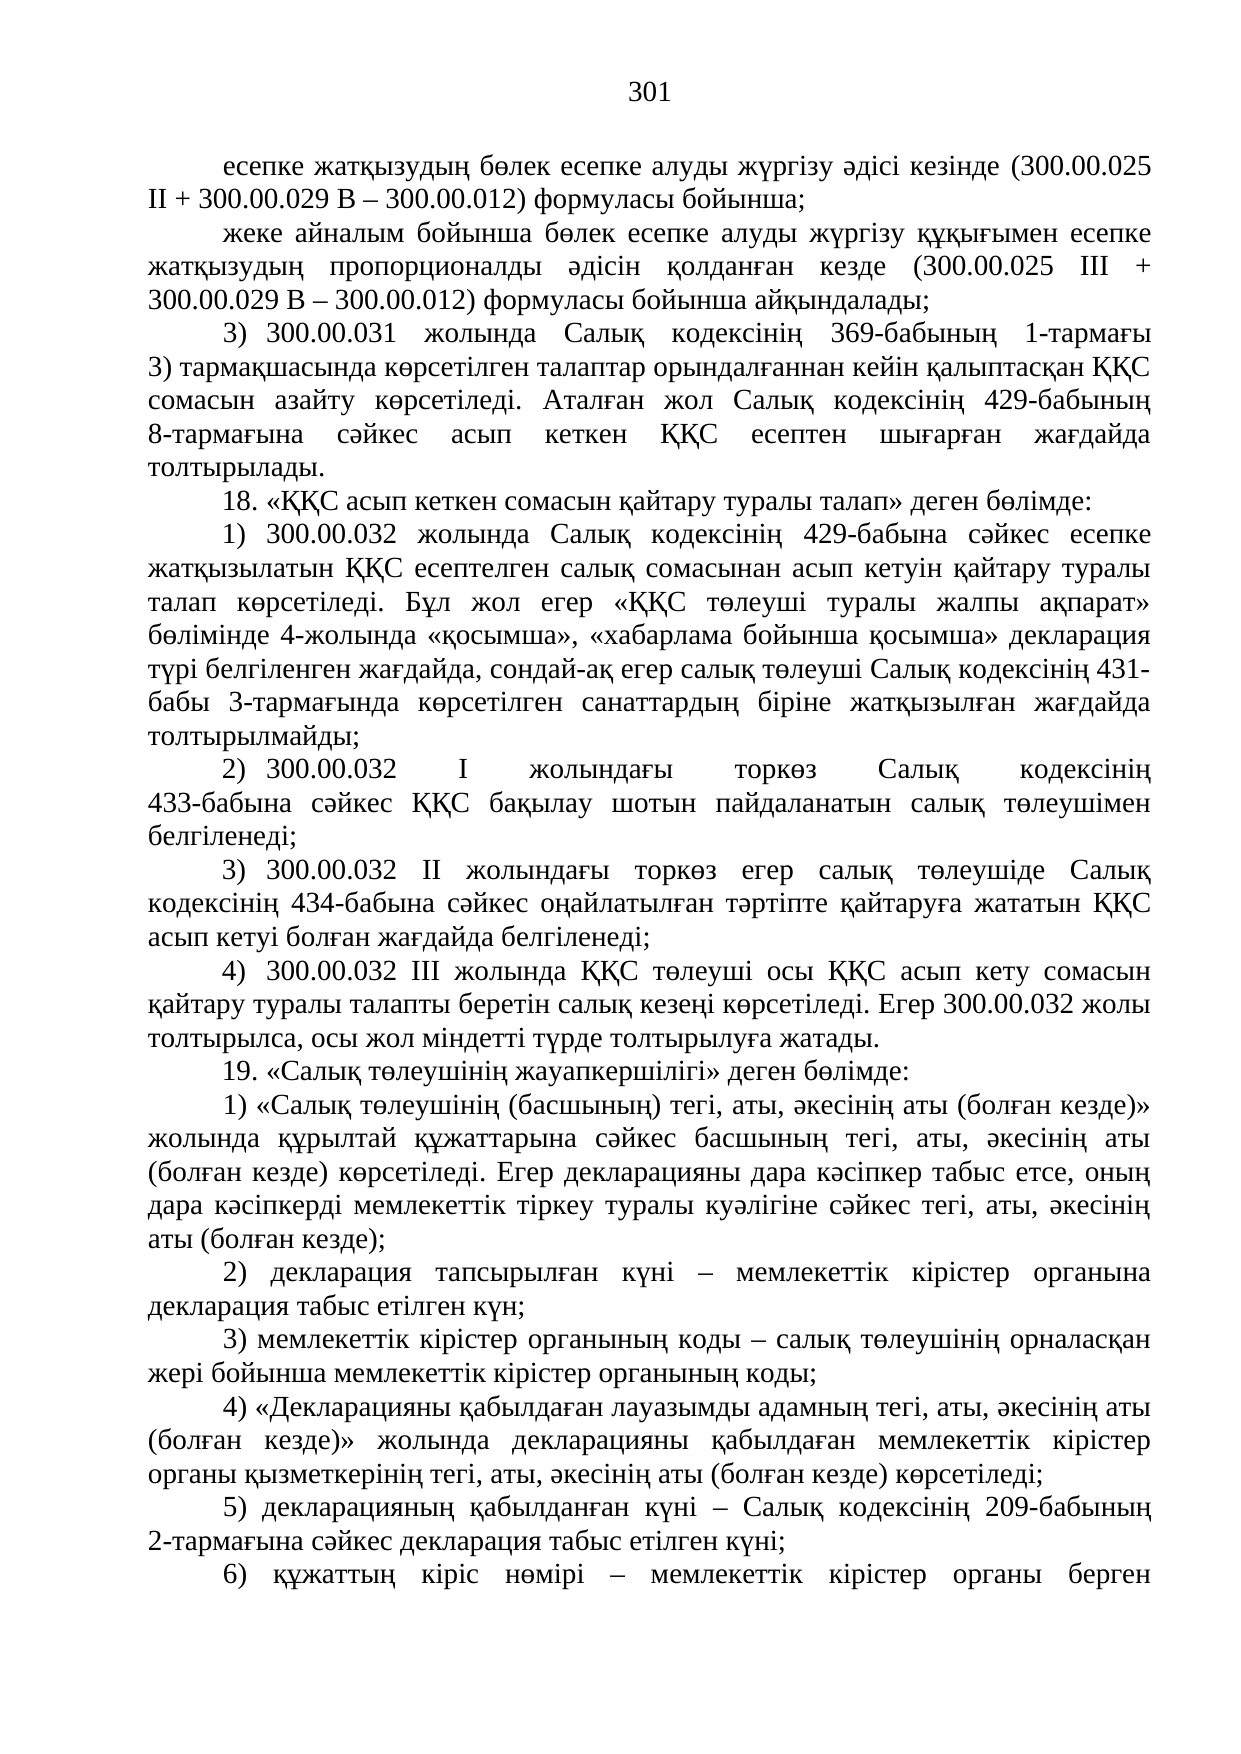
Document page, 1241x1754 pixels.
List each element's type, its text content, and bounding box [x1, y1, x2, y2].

text жеке айналым бойынша бөлек есепке алуды жүргізу құқығымен есепке жатқызудың пропорционалды әдісін қолданған кезде (300.00.025 III + 300.00.029 В – 300.00.012) формуласы бойынша айқындалады; [148, 215, 1152, 315]
list «ҚҚС асып кеткен сомасын қайтару туралы талап» деген бөлімде: [148, 483, 1152, 517]
text 4) «Декларацияны қабылдаған лауазымды адамның тегі, аты, әкесінің аты (болған кезде)» жолында декларацияны қабылдаған мемлекеттік кірістер органы қызметкерінің тегі, аты, әкесінің аты (болған кезде) көрсетіледі; [148, 1389, 1152, 1489]
list 300.00.032 ІІ жолындағы торкөз егер салық төлеушіде Салық кодексінің 434-бабына сәйкес оңайлатылған тәртіпте қайтаруға жататын ҚҚС асып кетуі болған жағдайда белгіленеді; [148, 852, 1152, 953]
list «Салық төлеушінің жауапкершілігі» деген бөлімде: [148, 1053, 1152, 1087]
text 2) декларация тапсырылған күні – мемлекеттік кірістер органына декларация табыс етілген күн; [148, 1254, 1152, 1322]
text 3) мемлекеттік кірістер органының коды – салық төлеушінің орналасқан жері бойынша мемлекеттік кірістер органының коды; [148, 1322, 1152, 1389]
text есепке жатқызудың бөлек есепке алуды жүргізу әдісі кезінде (300.00.025 II + 300.00.029 В – 300.00.012) формуласы бойынша; [148, 148, 1152, 215]
list 300.00.032 жолында Салық кодексінің 429-бабына сәйкес есепке жатқызылатын ҚҚС есептелген салық сомасынан асып кетуін қайтару туралы талап көрсетіледі. Бұл жол егер «ҚҚС төлеуші туралы жалпы ақпарат» бөлімінде 4-жолында «қосымша», «хабарлама бойынша қосымша» декларация түрі белгіленген жағдайда, сондай-ақ егер салық төлеуші Салық кодексінің 431-бабы 3-тармағында көрсетілген санаттардың біріне жатқызылған жағдайда толтырылмайды; [148, 517, 1152, 751]
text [148, 1556, 1152, 1590]
text 1) «Салық төлеушінің (басшының) тегі, аты, әкесінің аты (болған кезде)» жолында құрылтай құжаттарына сәйкес басшының тегі, аты, әкесінің аты (болған кезде) көрсетіледі. Егер декларацияны дара кәсіпкер табыс етсе, оның дара кәсіпкерді мемлекеттік тіркеу туралы куәлігіне сәйкес тегі, аты, әкесінің аты (болған кезде); [148, 1087, 1152, 1254]
list 300.00.032 IІІ жолында ҚҚС төлеуші осы ҚҚС асып кету сомасын қайтару туралы талапты беретін салық кезеңі көрсетіледі. Егер 300.00.032 жолы толтырылса, осы жол міндетті түрде толтырылуға жатады. [148, 953, 1152, 1053]
list 300.00.032 І жолындағы торкөз Салық кодексінің 433-бабына сәйкес ҚҚС бақылау шотын пайдаланатын салық төлеушімен белгіленеді; [148, 751, 1152, 852]
list 300.00.031 жолында Салық кодексінің 369-бабының 1-тармағы 3) тармақшасында көрсетілген талаптар орындалғаннан кейін қалыптасқан ҚҚС сомасын азайту көрсетіледі. Аталған жол Салық кодексінің 429-бабының 8-тармағына сәйкес асып кеткен ҚҚС есептен шығарған жағдайда толтырылады. [148, 315, 1152, 483]
text 5) декларацияның қабылданған күні – Салық кодексінің 209-бабының 2-тармағына сәйкес декларация табыс етілген күні; [148, 1489, 1152, 1556]
